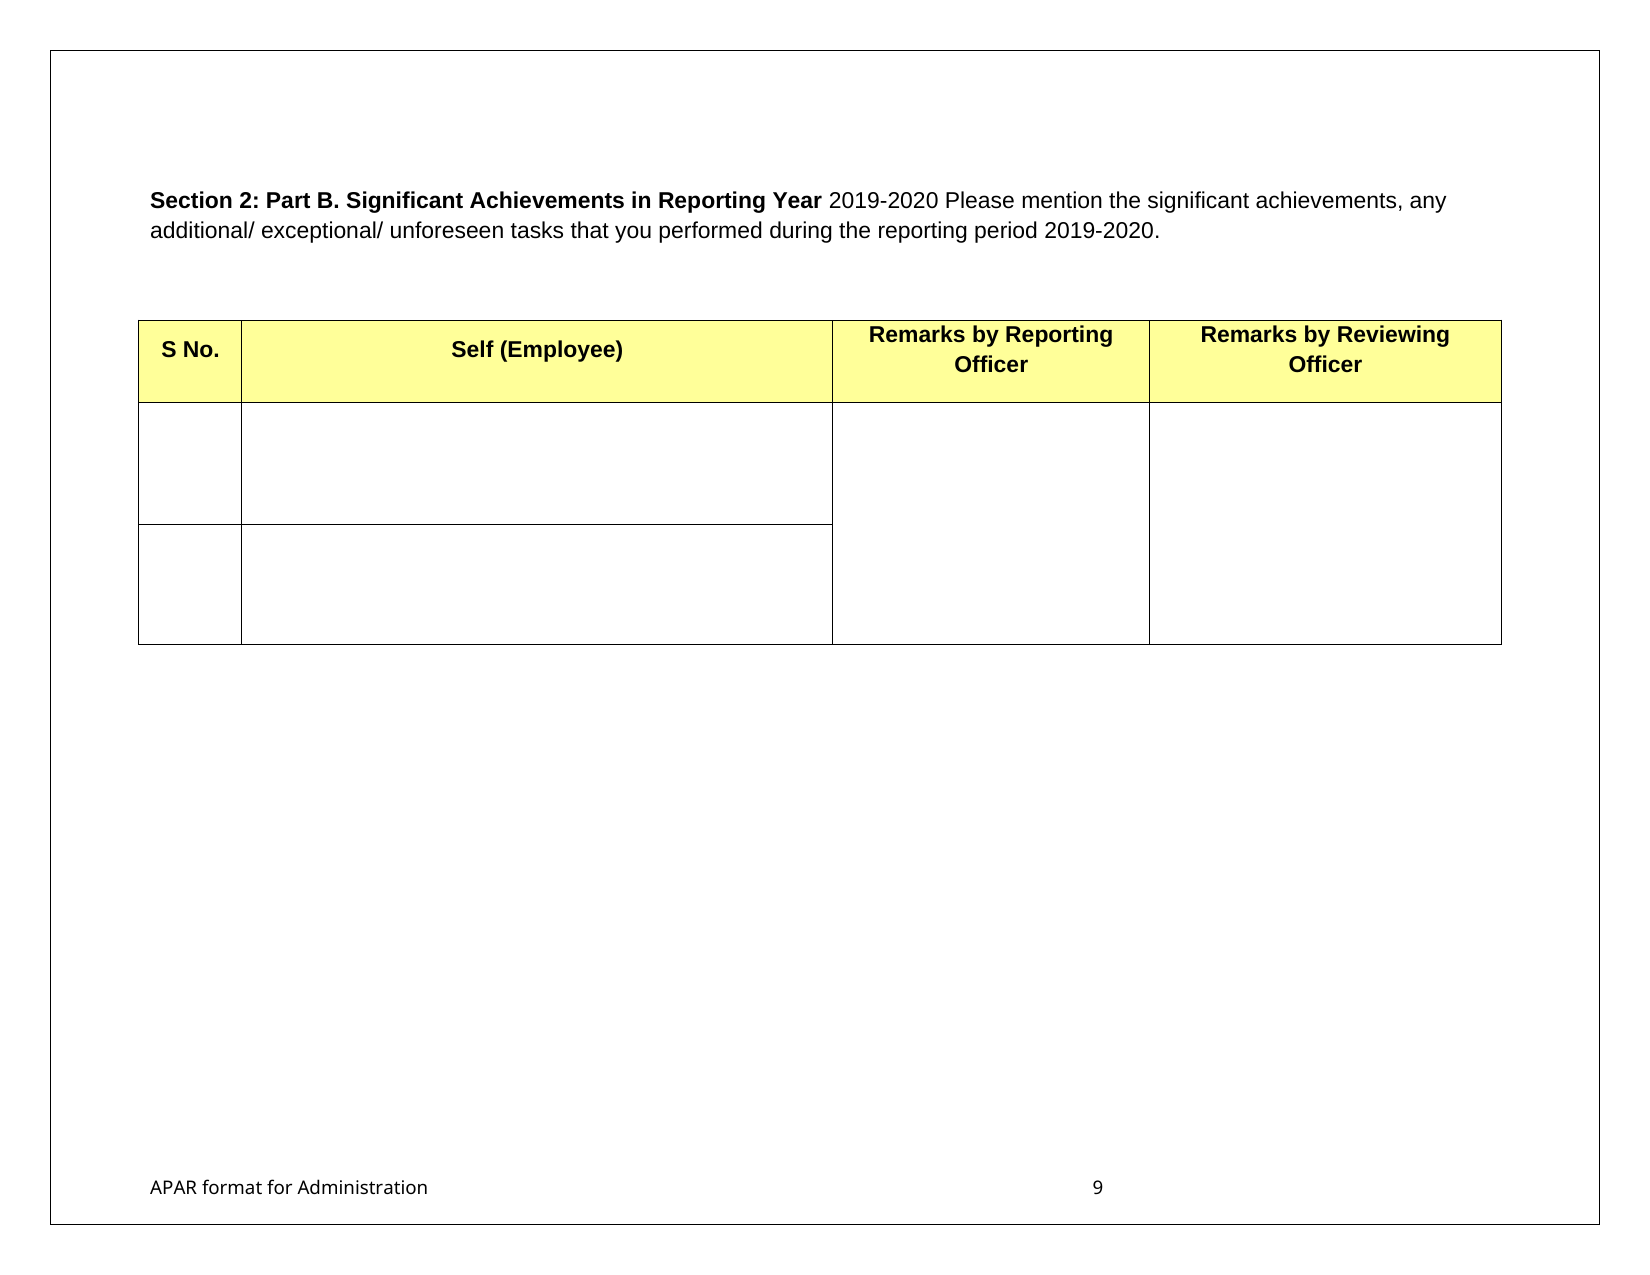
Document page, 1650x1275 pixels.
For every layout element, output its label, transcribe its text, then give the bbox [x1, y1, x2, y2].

table_cell [242, 525, 832, 644]
table_header Self (Employee) [242, 321, 832, 402]
table_header Remarks by Reviewing Officer [1150, 321, 1501, 402]
table_cell [833, 403, 1149, 644]
text Section 2: Part B. Significant Achievements in Reporting Year 2019-2020 Please mention the significant achievements, any additional/ exceptional/ unforeseen tasks that you performed during the reporting period 2019-2020. [150, 187, 1500, 244]
table_cell [139, 525, 241, 644]
table_header S No. [139, 321, 241, 402]
table_header Remarks by Reporting Officer [833, 321, 1149, 402]
table_cell [139, 403, 241, 524]
table_cell [1150, 403, 1501, 644]
table_cell [242, 403, 832, 524]
